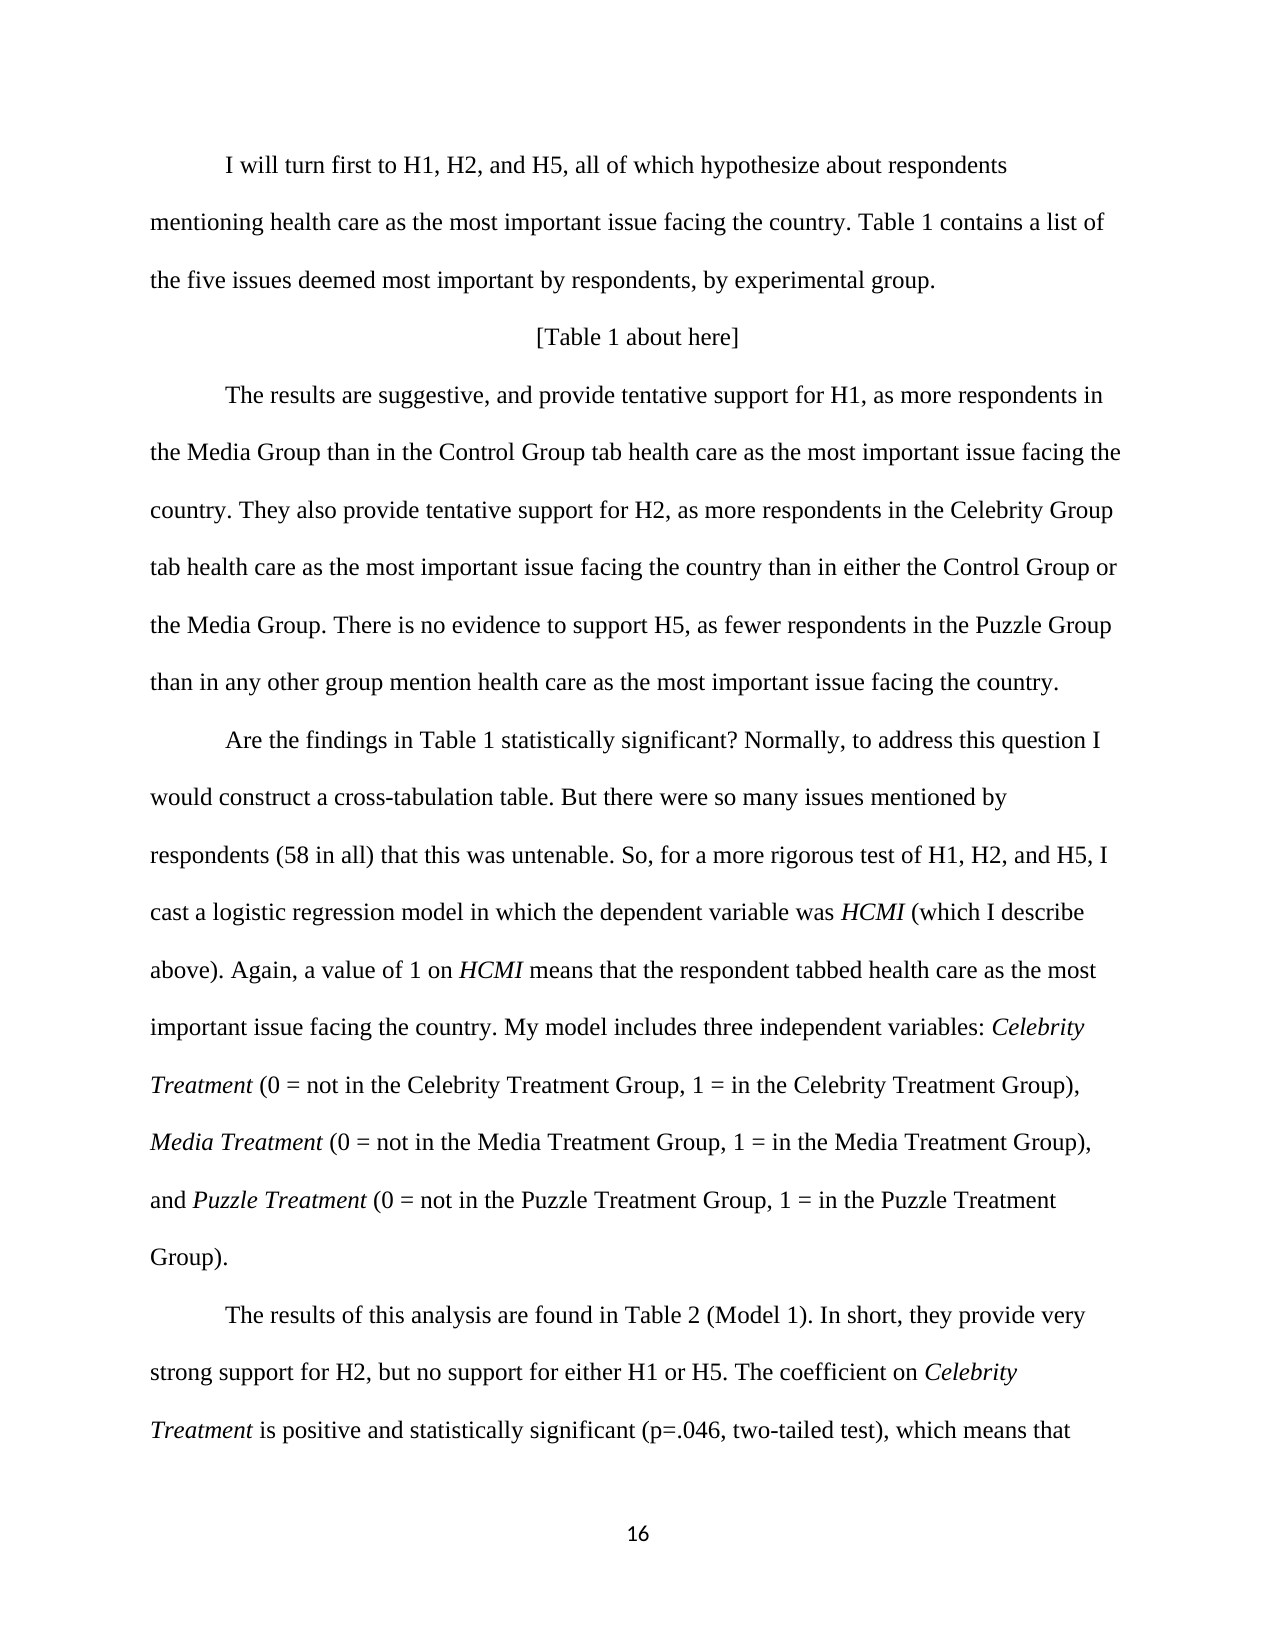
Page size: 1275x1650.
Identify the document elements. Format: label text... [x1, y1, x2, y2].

text [Table 1 about here] [150, 322, 1125, 351]
text The results are suggestive, and provide tentative support for H1, as more respondents in the Media Group than in the Control Group tab health care as the most important issue facing the country. They also provide tentative support for H2, as more respondents in the Celebrity Group tab health care as the most important issue facing the country than in either the Control Group or the Media Group. There is no evidence to support H5, as fewer respondents in the Puzzle Group than in any other group mention health care as the most important issue facing the country. [150, 380, 1125, 696]
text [150, 1300, 1125, 1444]
text I will turn first to H1, H2, and H5, all of which hypothesize about respondents mentioning health care as the most important issue facing the country. Table 1 contains a list of the five issues deemed most important by respondents, by experimental group. [150, 150, 1125, 294]
text Are the findings in Table 1 statistically significant? Normally, to address this question I would construct a cross-tabulation table. But there were so many issues mentioned by respondents (58 in all) that this was untenable. So, for a more rigorous test of H1, H2, and H5, I cast a logistic regression model in which the dependent variable was HCMI (which I describe above). Again, a value of 1 on HCMI means that the respondent tabbed health care as the most important issue facing the country. My model includes three independent variables: Celebrity Treatment (0 = not in the Celebrity Treatment Group, 1 = in the Celebrity Treatment Group), Media Treatment (0 = not in the Media Treatment Group, 1 = in the Media Treatment Group), and Puzzle Treatment (0 = not in the Puzzle Treatment Group, 1 = in the Puzzle Treatment Group). [150, 725, 1125, 1271]
